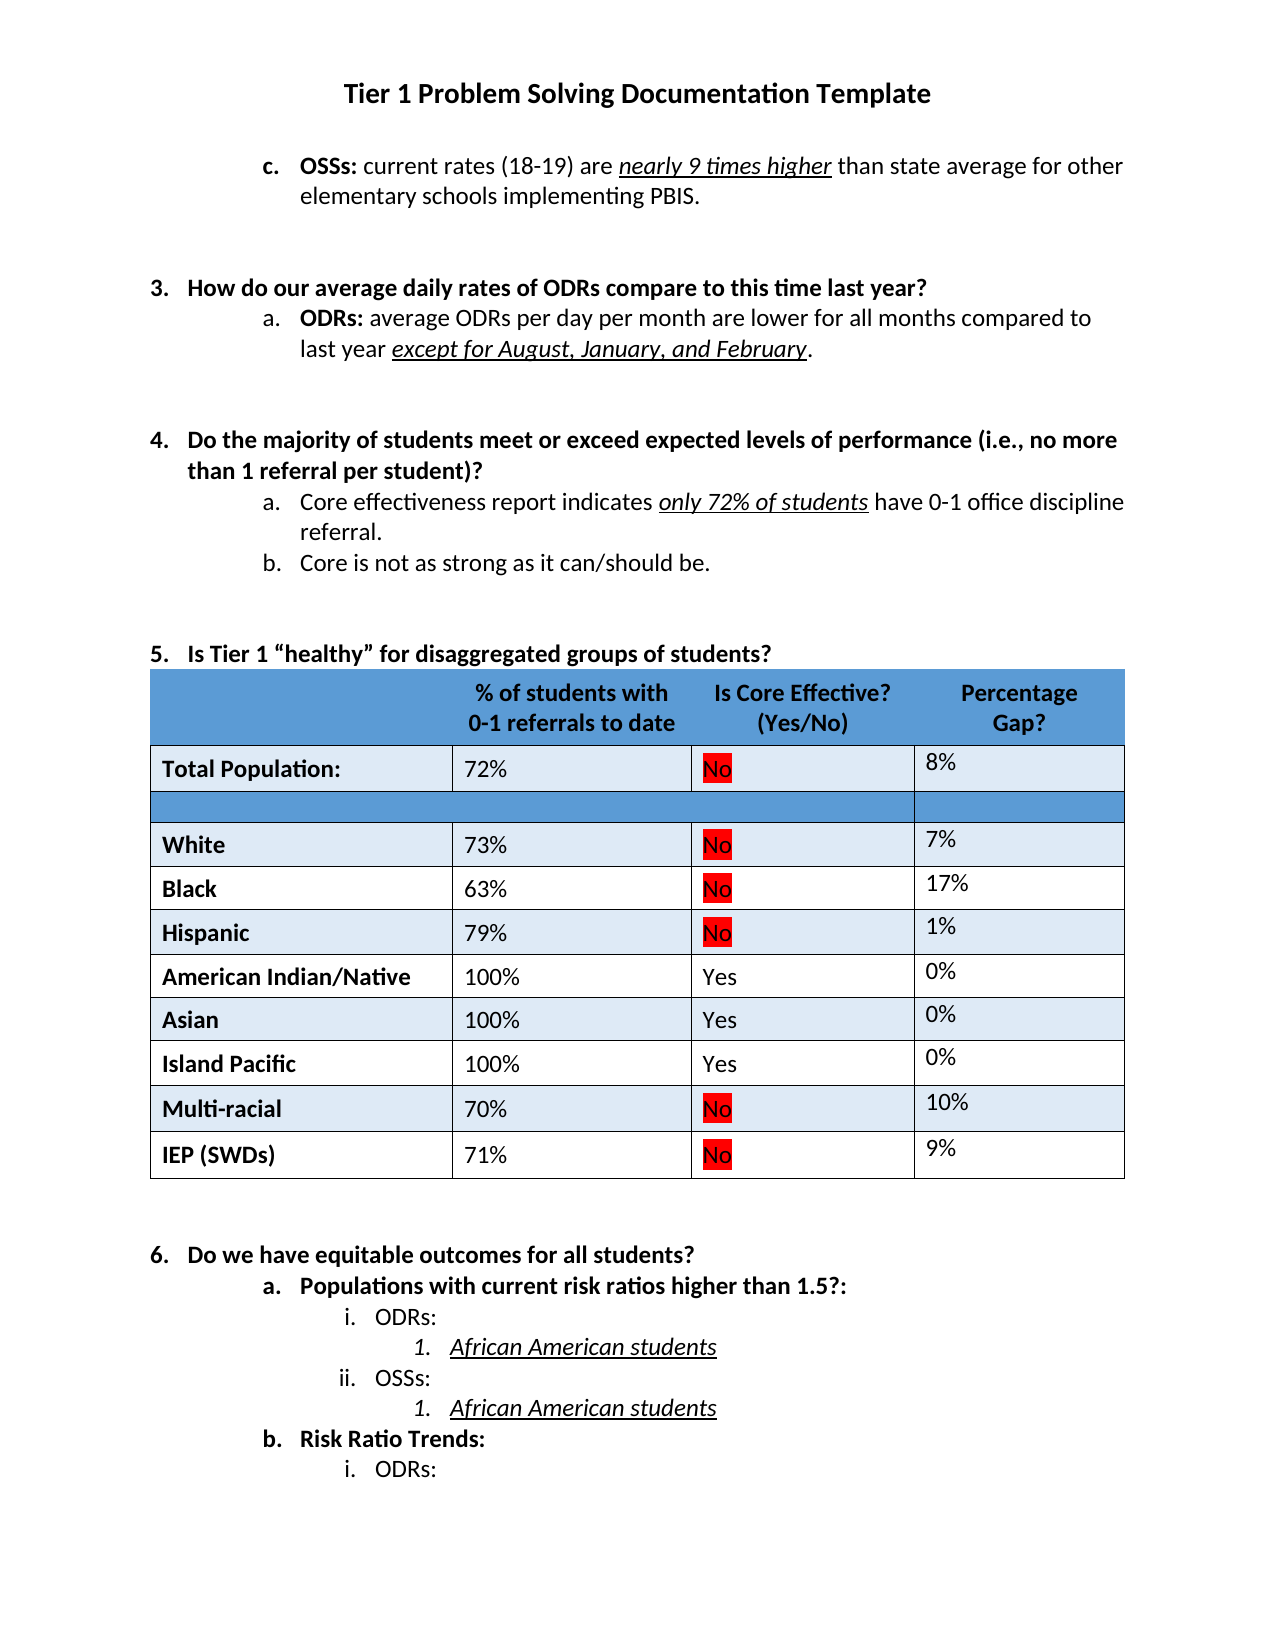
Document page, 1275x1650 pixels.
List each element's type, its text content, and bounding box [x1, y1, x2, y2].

table_cell Black [151, 867, 452, 909]
list Core is not as strong as it can/should be. [262, 547, 1125, 577]
list African American students [412, 1392, 1125, 1423]
list ODRs: average ODRs per day per month are lower for all months compared to last year except for August, January, and February. [262, 303, 1125, 364]
table_header Is Core Effective? (Yes/No) [692, 670, 914, 745]
table_header % of students with 0-1 referrals to date [453, 670, 691, 745]
table_cell 0% [915, 998, 1124, 1040]
table_cell No [692, 746, 914, 791]
table_cell Yes [692, 1041, 914, 1085]
table_cell 71% [453, 1132, 691, 1177]
table_cell Hispanic [151, 910, 452, 954]
table_cell No [692, 910, 914, 954]
table_cell 72% [453, 746, 691, 791]
list ODRs: [356, 1301, 1125, 1331]
table_cell 79% [453, 910, 691, 954]
table_cell White [151, 823, 452, 866]
table_cell 0% [915, 955, 1124, 997]
table_cell 17% [915, 867, 1124, 909]
list How do our average daily rates of ODRs compare to this time last year? [150, 272, 1125, 303]
list Risk Ratio Trends: [262, 1423, 1125, 1453]
table_cell [151, 792, 914, 822]
table_cell IEP (SWDs) [151, 1132, 452, 1177]
list Is Tier 1 “healthy” for disaggregated groups of students? [150, 638, 1125, 669]
table_cell No [692, 1086, 914, 1131]
table_cell Total Population: [151, 746, 452, 791]
list Do the majority of students meet or exceed expected levels of performance (i.e., no more than 1 referral per student)? [150, 425, 1125, 486]
table_cell 63% [453, 867, 691, 909]
list Core effectiveness report indicates only 72% of students have 0-1 office discipline referral. [262, 486, 1125, 547]
table_cell Yes [692, 998, 914, 1040]
table_cell 9% [915, 1132, 1124, 1177]
table_cell 100% [453, 1041, 691, 1085]
table_cell 10% [915, 1086, 1124, 1131]
table_cell Island Pacific [151, 1041, 452, 1085]
list OSSs: [356, 1362, 1125, 1392]
table_cell 7% [915, 823, 1124, 866]
table_cell 0% [915, 1041, 1124, 1085]
table_cell [915, 792, 1124, 822]
table_cell 70% [453, 1086, 691, 1131]
list Populations with current risk ratios higher than 1.5?: [262, 1270, 1125, 1301]
table_cell No [692, 867, 914, 909]
table_cell American Indian/Native [151, 955, 452, 997]
table_header Percentage Gap? [915, 670, 1124, 745]
list OSSs: current rates (18-19) are nearly 9 times higher than state average for other elementary schools implementing PBIS. [262, 150, 1125, 211]
list Do we have equitable outcomes for all students? [150, 1239, 1125, 1270]
list African American students [412, 1331, 1125, 1362]
table_cell 73% [453, 823, 691, 866]
table_cell Yes [692, 955, 914, 997]
table_cell Multi-racial [151, 1086, 452, 1131]
table_cell 100% [453, 998, 691, 1040]
table_header [151, 670, 452, 745]
table_cell No [692, 823, 914, 866]
table_cell Asian [151, 998, 452, 1040]
table_cell 100% [453, 955, 691, 997]
list ODRs: [356, 1453, 1125, 1484]
table_cell 8% [915, 746, 1124, 791]
table_cell No [692, 1132, 914, 1177]
table_cell 1% [915, 910, 1124, 954]
